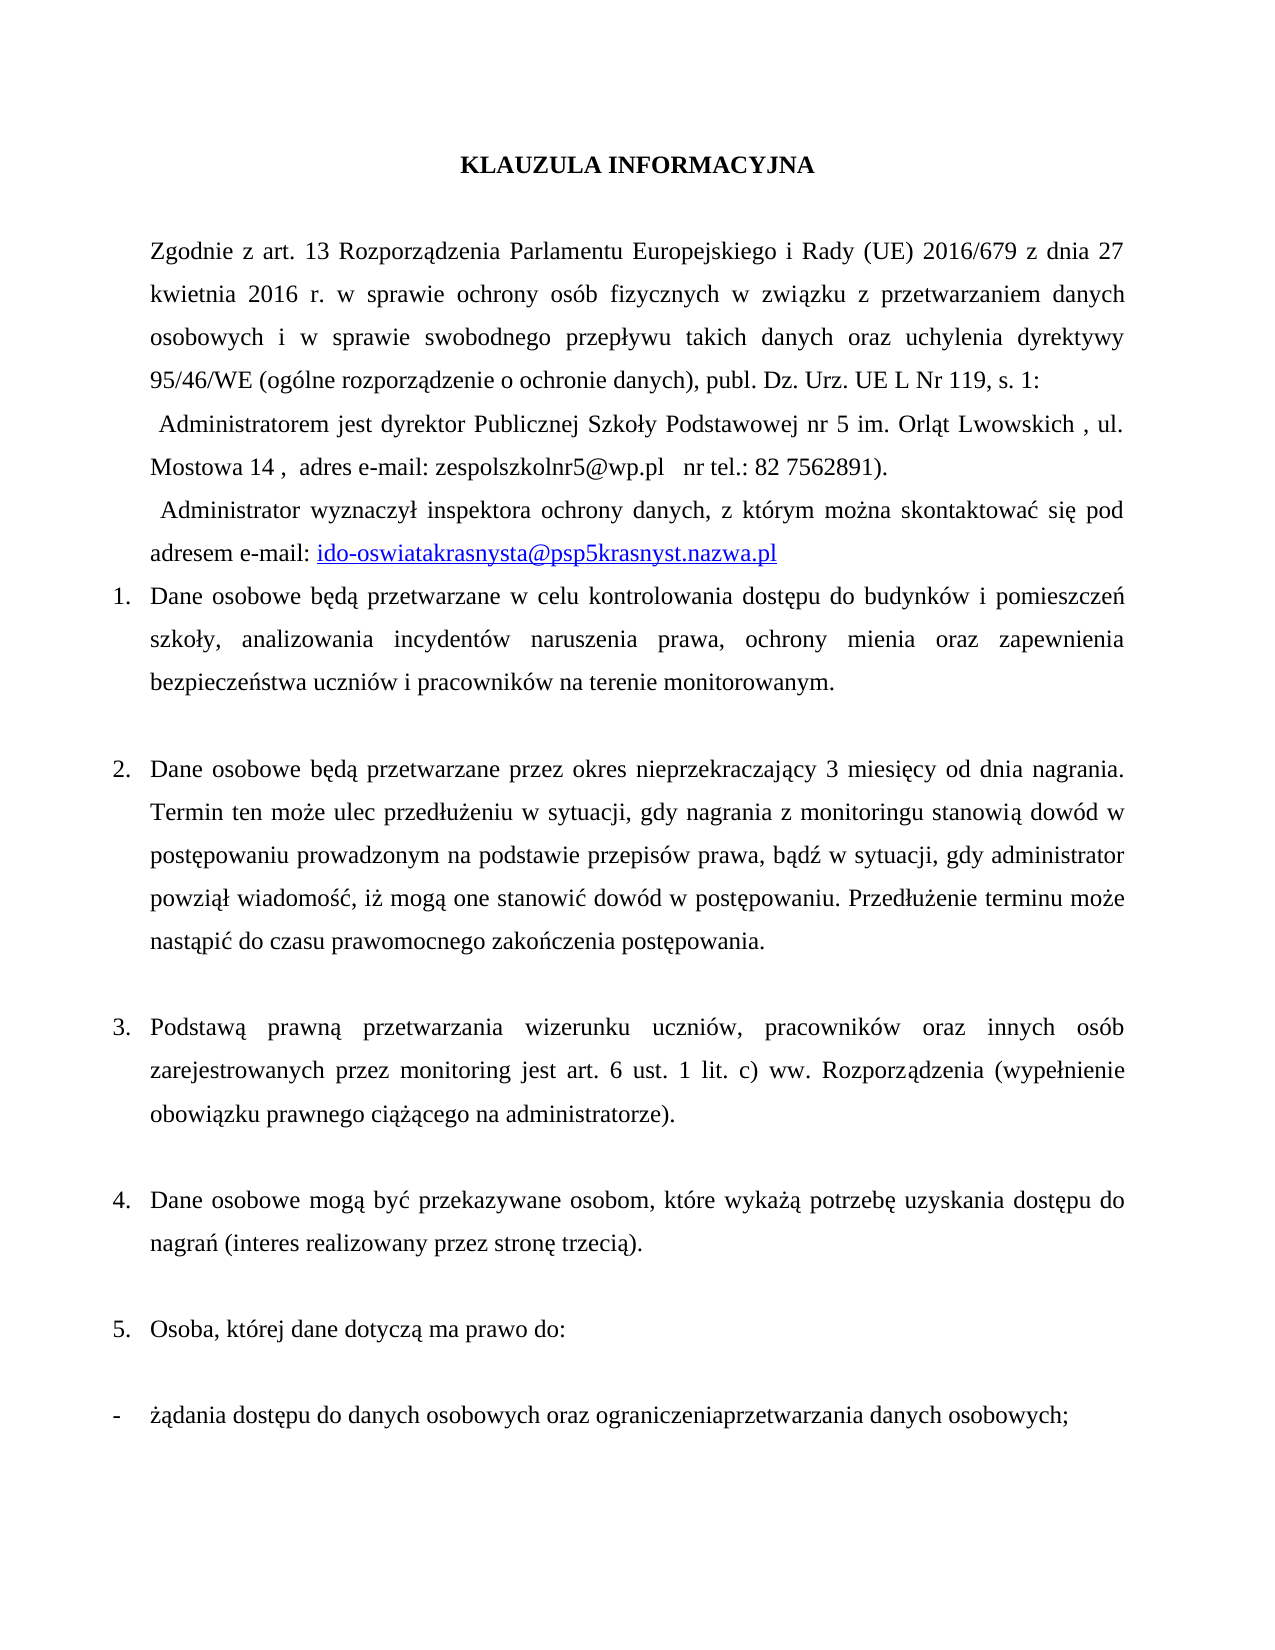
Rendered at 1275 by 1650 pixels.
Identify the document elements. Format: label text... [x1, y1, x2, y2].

text Zgodnie z art. 13 Rozporządzenia Parlamentu Europejskiego i Rady (UE) 2016/679 z dnia 27 kwietnia 2016 r. w sprawie ochrony osób fizycznych w związku z przetwarzaniem danych osobowych i w sprawie swobodnego przepływu takich danych oraz uchylenia dyrektywy 95/46/WE (ogólne rozporządzenie o ochronie danych), publ. Dz. Urz. UE L Nr 119, s. 1: [150, 236, 1125, 394]
text KLAUZULA INFORMACYJNA [150, 150, 1125, 179]
list żądania dostępu do danych osobowych oraz ograniczeniaprzetwarzania danych osobowych; [112, 1401, 1125, 1429]
list Dane osobowe mogą być przekazywane osobom, które wykażą potrzebę uzyskania dostępu do nagrań (interes realizowany przez stronę trzecią). [112, 1185, 1125, 1257]
list Osoba, której dane dotyczą ma prawo do: [112, 1314, 1125, 1343]
text Administrator wyznaczył inspektora ochrony danych, z którym można skontaktować się pod adresem e-mail: ido-oswiatakrasnysta@psp5krasnyst.nazwa.pl [150, 495, 1125, 567]
text Administratorem jest dyrektor Publicznej Szkoły Podstawowej nr 5 im. Orląt Lwowskich , ul. Mostowa 14 , adres e-mail: zespolszkolnr5@wp.pl nr tel.: 82 7562891). [150, 409, 1125, 481]
list Podstawą prawną przetwarzania wizerunku uczniów, pracowników oraz innych osób zarejestrowanych przez monitoring jest art. 6 ust. 1 lit. c) ww. Rozporządzenia (wypełnienie obowiązku prawnego ciążącego na administratorze). [112, 1012, 1125, 1127]
list Dane osobowe będą przetwarzane w celu kontrolowania dostępu do budynków i pomieszczeń szkoły, analizowania incydentów naruszenia prawa, ochrony mienia oraz zapewnienia bezpieczeństwa uczniów i pracowników na terenie monitorowanym. [112, 581, 1125, 696]
list Dane osobowe będą przetwarzane przez okres nieprzekraczający 3 miesięcy od dnia nagrania. Termin ten może ulec przedłużeniu w sytuacji, gdy nagrania z monitoringu stanowią dowód w postępowaniu prowadzonym na podstawie przepisów prawa, bądź w sytuacji, gdy administrator powziął wiadomość, iż mogą one stanowić dowód w postępowaniu. Przedłużenie terminu może nastąpić do czasu prawomocnego zakończenia postępowania. [112, 754, 1125, 955]
